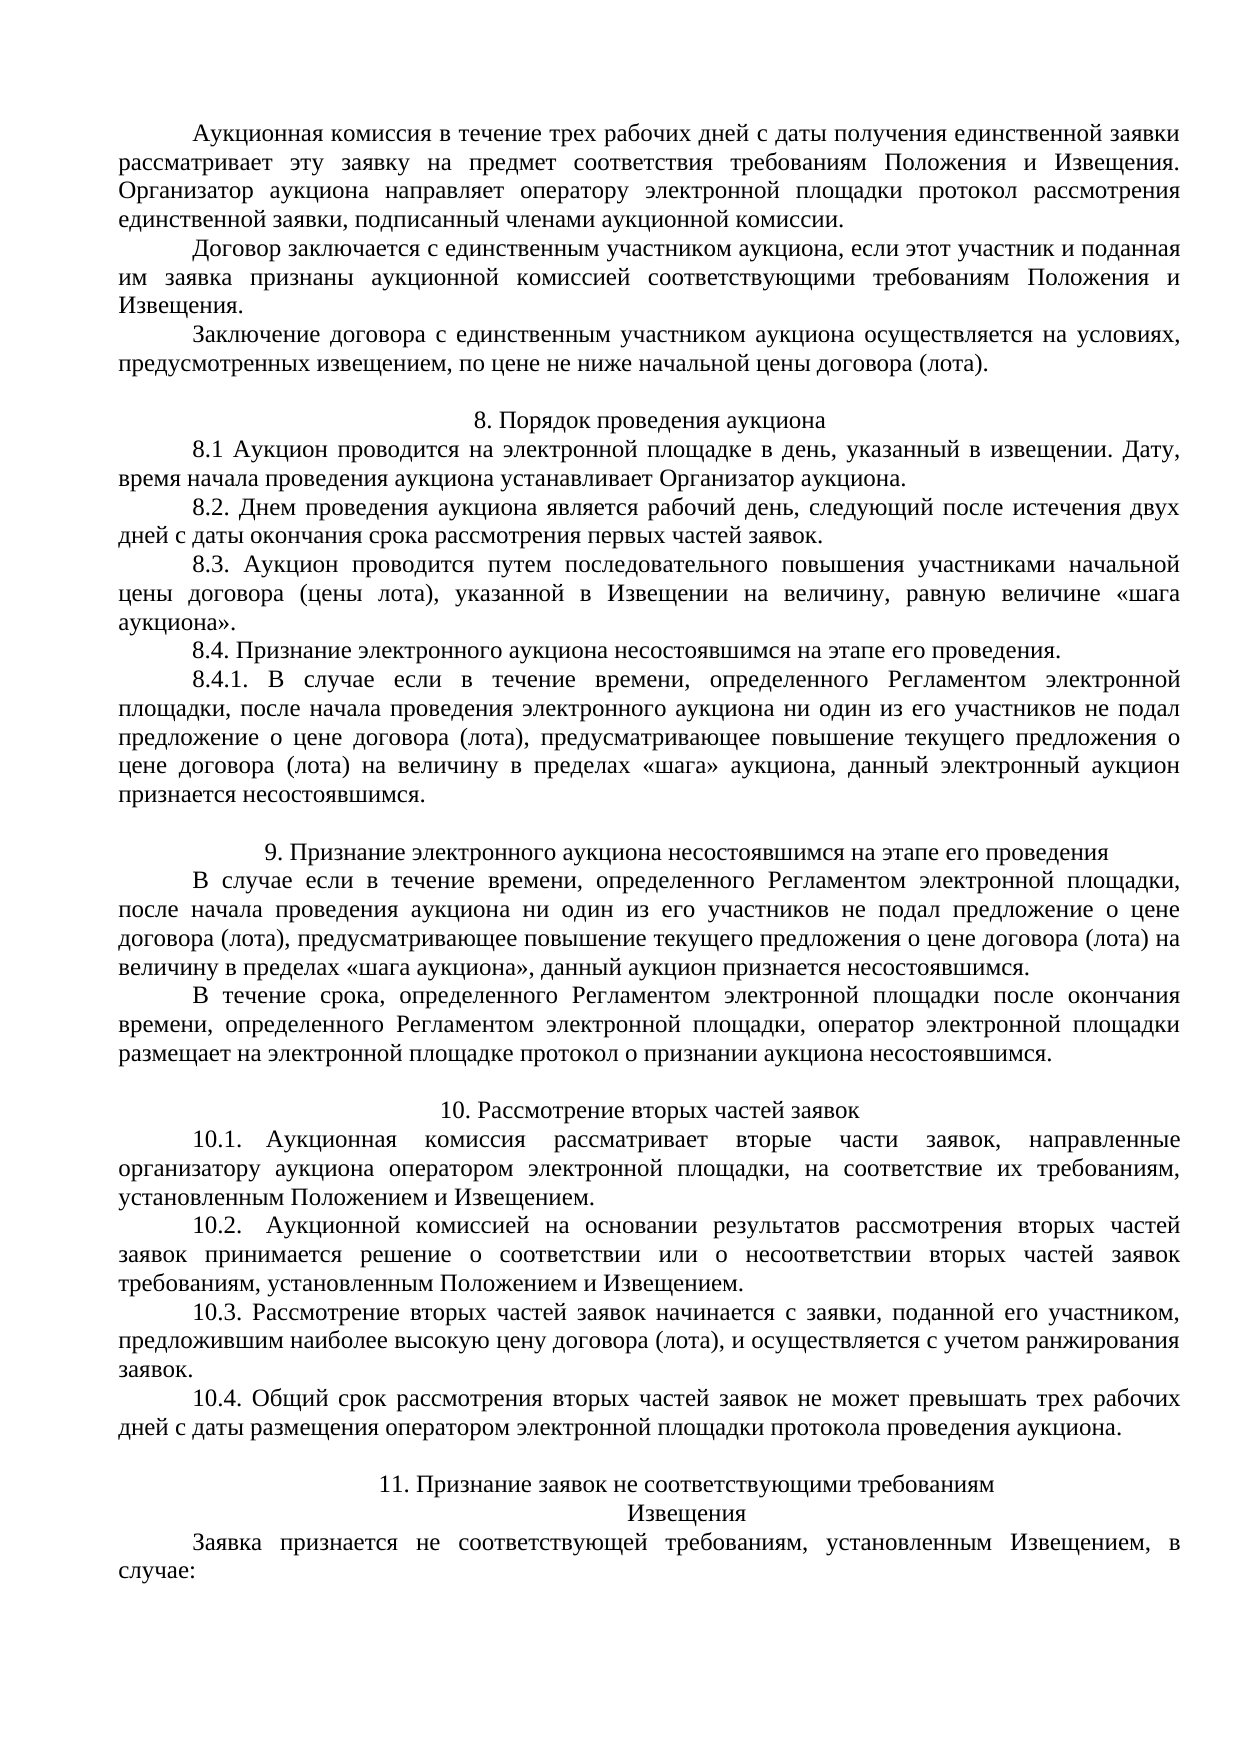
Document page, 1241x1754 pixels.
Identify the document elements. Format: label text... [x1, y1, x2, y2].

text 8.1 Аукцион проводится на электронной площадке в день, указанный в извещении. Дату, время начала проведения аукциона устанавливает Организатор аукциона. [118, 434, 1181, 492]
text В течение срока, определенного Регламентом электронной площадки после окончания времени, определенного Регламентом электронной площадки, оператор электронной площадки размещает на электронной площадке протокол о признании аукциона несостоявшимся. [118, 981, 1181, 1067]
text Заключение договора с единственным участником аукциона осуществляется на условиях, предусмотренных извещением, по цене не ниже начальной цены договора (лота). [118, 319, 1181, 377]
text Аукционная комиссия в течение трех рабочих дней с даты получения единственной заявки рассматривает эту заявку на предмет соответствия требованиям Положения и Извещения. Организатор аукциона направляет оператору электронной площадки протокол рассмотрения единственной заявки, подписанный членами аукционной комиссии. [118, 118, 1181, 233]
text Договор заключается с единственным участником аукциона, если этот участник и поданная им заявка признаны аукционной комиссией соответствующими требованиям Положения и Извещения. [118, 233, 1181, 319]
text 10.4. Общий срок рассмотрения вторых частей заявок не может превышать трех рабочих дней с даты размещения оператором электронной площадки протокола проведения аукциона. [118, 1383, 1181, 1441]
text 10.3. Рассмотрение вторых частей заявок начинается с заявки, поданной его участником, предложившим наиболее высокую цену договора (лота), и осуществляется с учетом ранжирования заявок. [118, 1297, 1181, 1383]
text 11. Признание заявок не соответствующими требованиям [118, 1469, 1181, 1498]
text 8.4.1. В случае если в течение времени, определенного Регламентом электронной площадки, после начала проведения электронного аукциона ни один из его участников не подал предложение о цене договора (лота), предусматривающее повышение текущего предложения о цене договора (лота) на величину в пределах «шага» аукциона, данный электронный аукцион признается несостоявшимся. [118, 664, 1181, 808]
text Извещения [118, 1498, 1181, 1527]
text 8.3. Аукцион проводится путем последовательного повышения участниками начальной цены договора (цены лота), указанной в Извещении на величину, равную величине «шага аукциона». [118, 549, 1181, 636]
text 8.2. Днем проведения аукциона является рабочий день, следующий после истечения двух дней с даты окончания срока рассмотрения первых частей заявок. [118, 492, 1181, 549]
text 10.1. Аукционная комиссия рассматривает вторые части заявок, направленные организатору аукциона оператором электронной площадки, на соответствие их требованиям, установленным Положением и Извещением. [118, 1124, 1181, 1211]
text Заявка признается не соответствующей требованиям, установленным Извещением, в случае: [118, 1527, 1181, 1584]
text 8. Порядок проведения аукциона [118, 406, 1181, 434]
text 10.2. Аукционной комиссией на основании результатов рассмотрения вторых частей заявок принимается решение о соответствии или о несоответствии вторых частей заявок требованиям, установленным Положением и Извещением. [118, 1211, 1181, 1297]
text 8.4. Признание электронного аукциона несостоявшимся на этапе его проведения. [118, 636, 1181, 664]
text В случае если в течение времени, определенного Регламентом электронной площадки, после начала проведения аукциона ни один из его участников не подал предложение о цене договора (лота), предусматривающее повышение текущего предложения о цене договора (лота) на величину в пределах «шага аукциона», данный аукцион признается несостоявшимся. [118, 866, 1181, 981]
text 9. Признание электронного аукциона несостоявшимся на этапе его проведения [118, 837, 1181, 866]
text 10. Рассмотрение вторых частей заявок [118, 1096, 1181, 1124]
